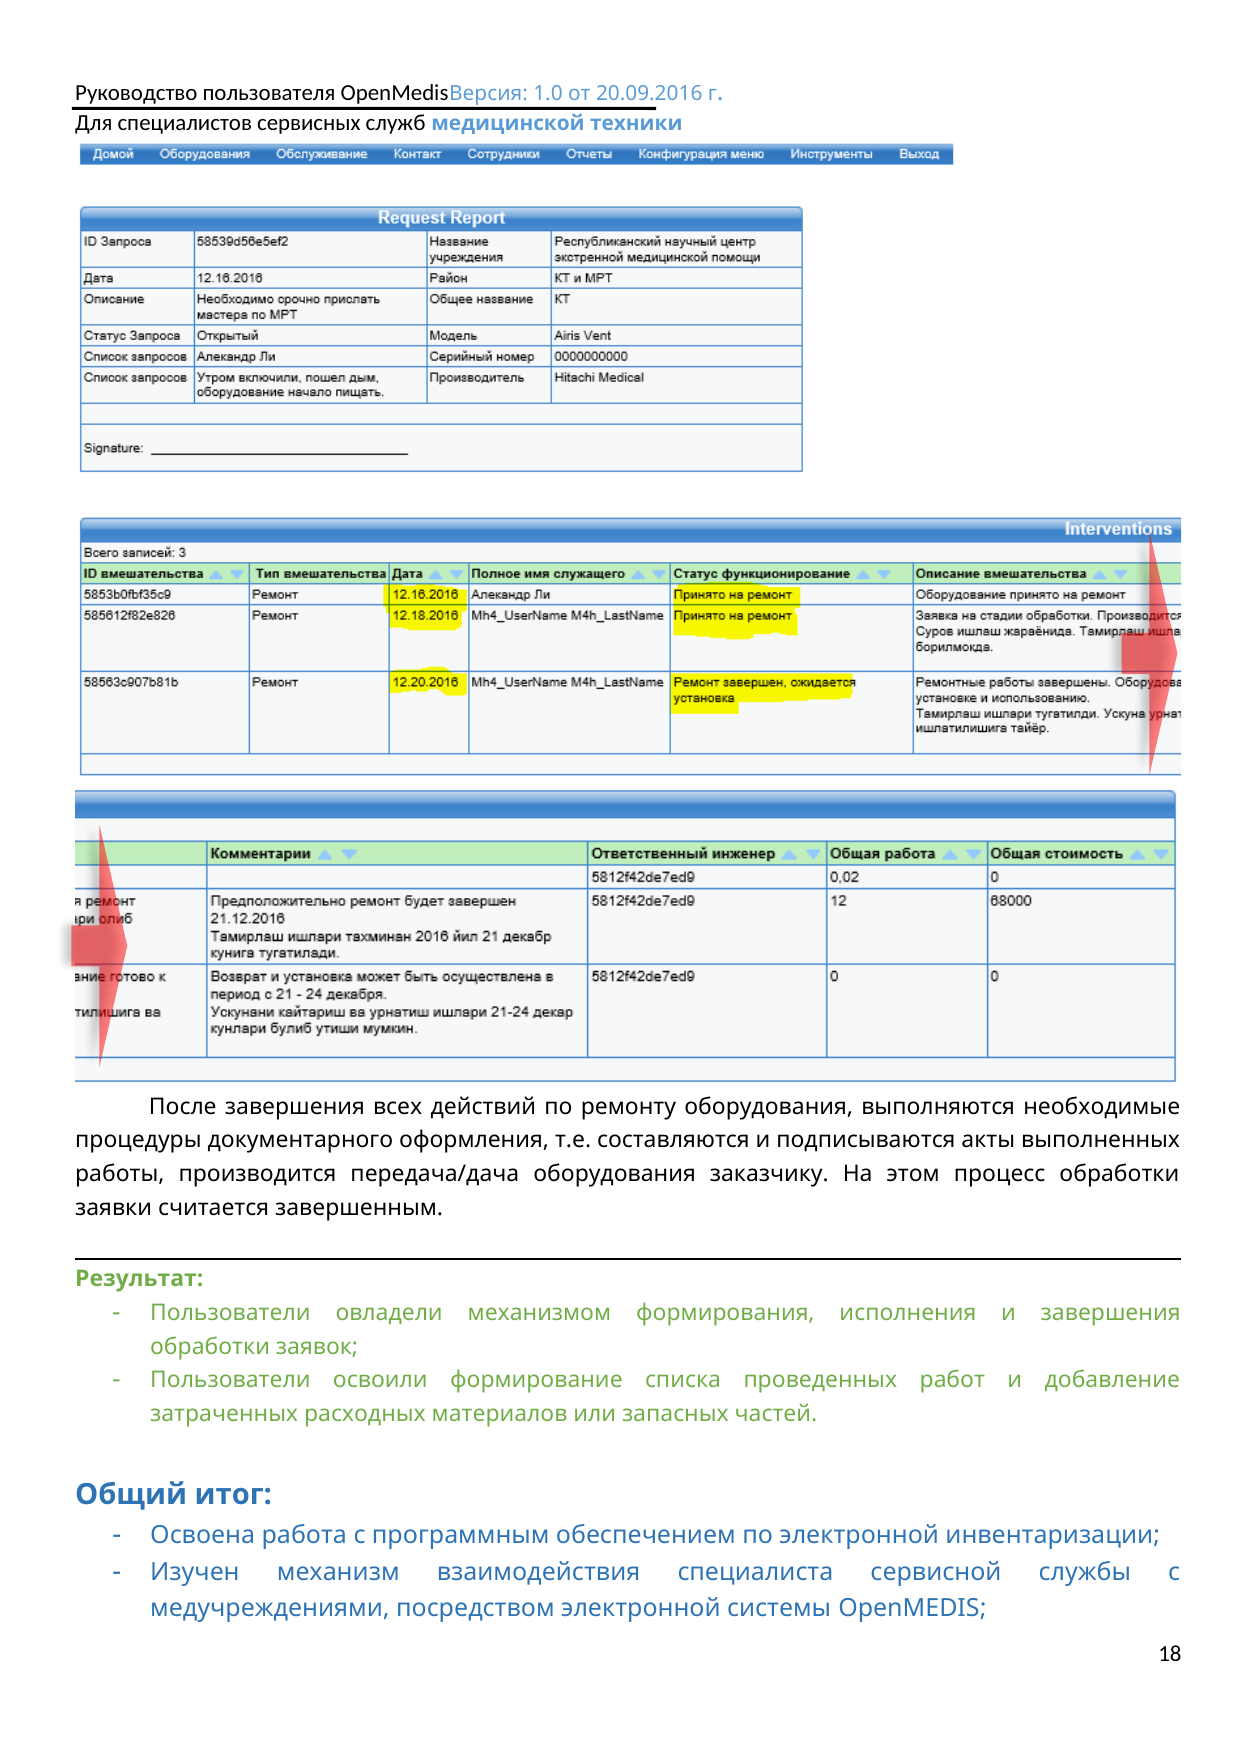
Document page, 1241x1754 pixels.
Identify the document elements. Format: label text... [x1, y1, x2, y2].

list Пользователи овладели механизмом формирования, исполнения и завершения обработки заявок; [112, 1296, 1181, 1361]
picture [75, 136, 1182, 782]
list Изучен механизм взаимодействия специалиста сервисной службы с медучреждениями, посредством электронной системы OpenMEDIS; [112, 1553, 1181, 1624]
picture [75, 783, 1182, 1088]
text Общий итог: [75, 1474, 1181, 1513]
text После завершения всех действий по ремонту оборудования, выполняются необходимые процедуры документарного оформления, т.е. составляются и подписываются акты выполненных работы, производится передача/дача оборудования заказчику. На этом процесс обработки заявки считается завершенным. [75, 1090, 1181, 1222]
list Пользователи освоили формирование списка проведенных работ и добавление затраченных расходных материалов или запасных частей. [112, 1363, 1181, 1428]
text Результат: [75, 1262, 1181, 1293]
list Освоена работа с программным обеспечением по электронной инвентаризации; [112, 1516, 1181, 1551]
